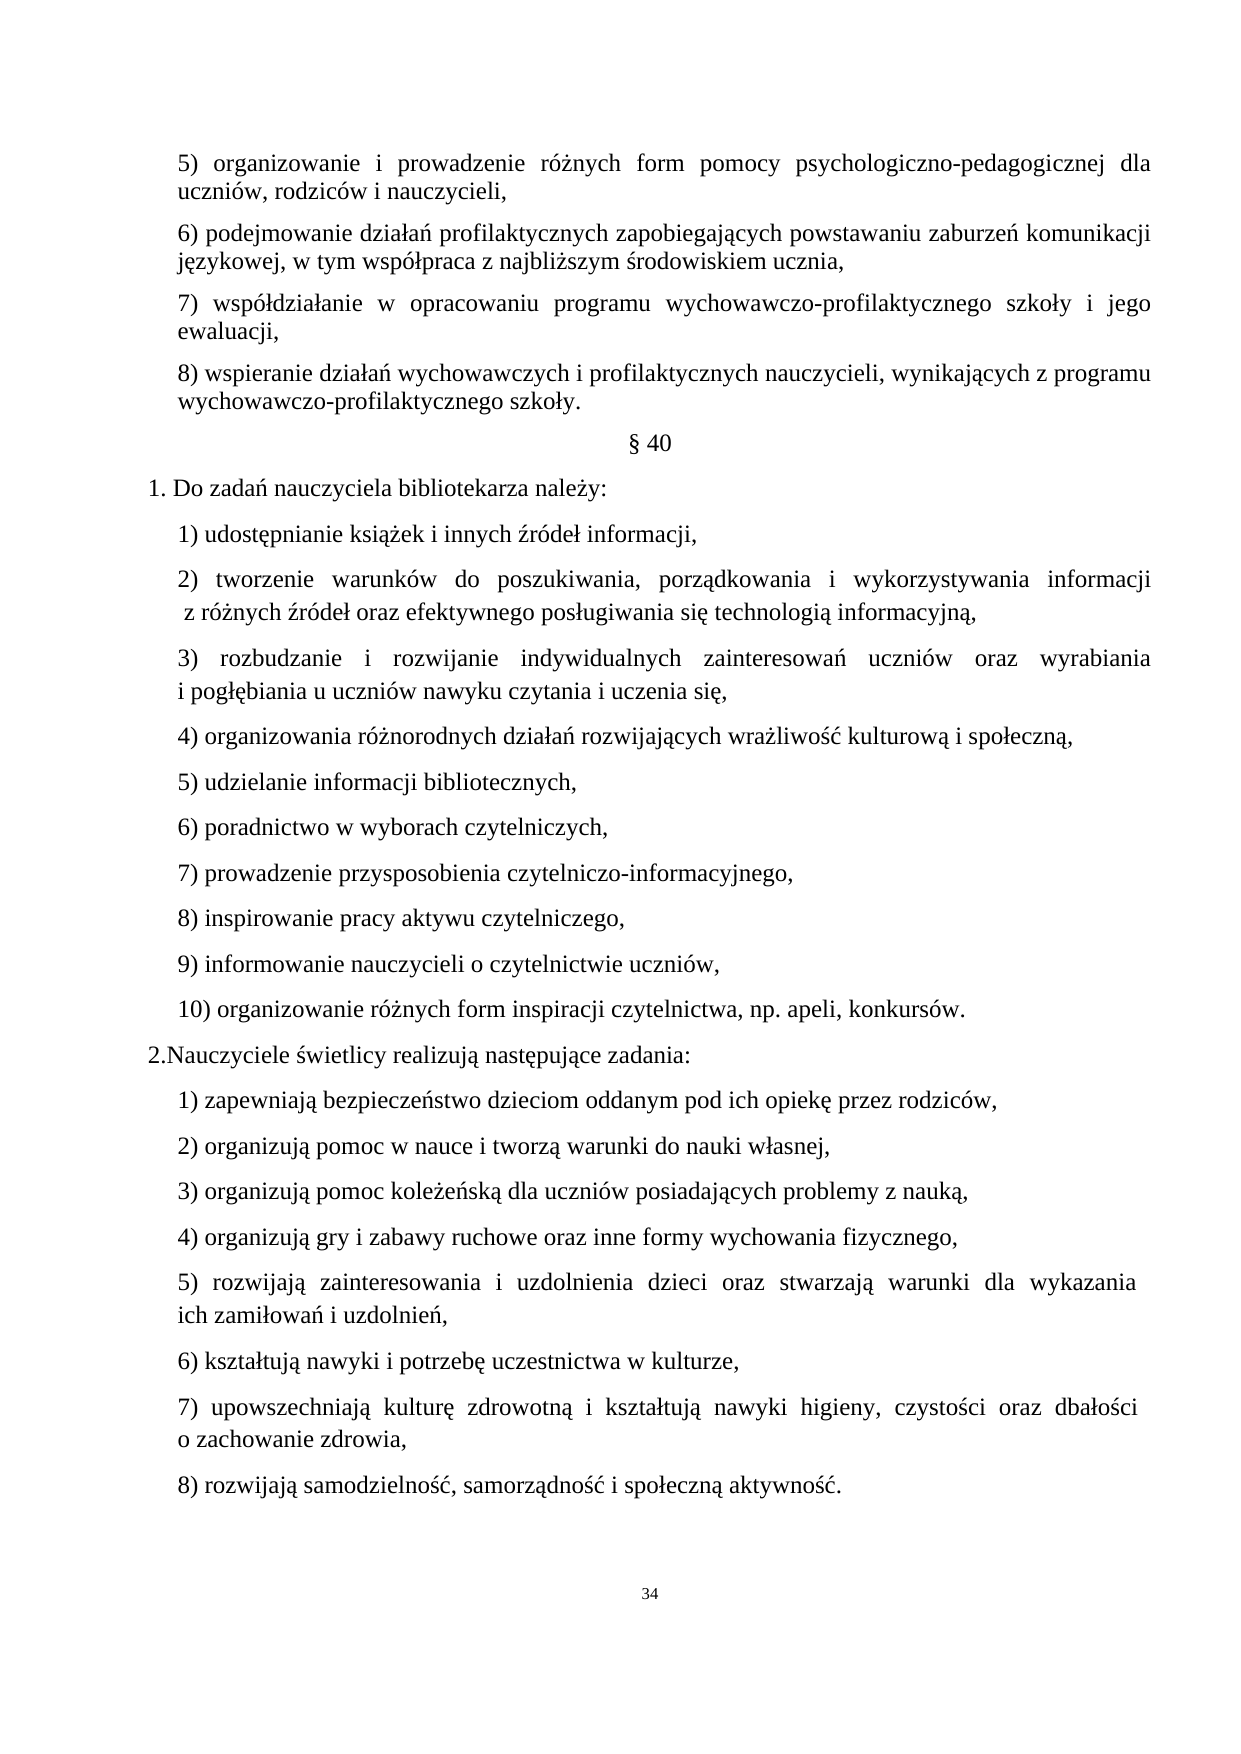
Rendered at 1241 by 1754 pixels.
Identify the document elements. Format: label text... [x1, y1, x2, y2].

text § 40 [148, 428, 1152, 456]
text 3) rozbudzanie i rozwijanie indywidualnych zainteresowań uczniów oraz wyrabiania i pogłębiania u uczniów nawyku czytania i uczenia się, [177, 643, 1152, 704]
text 8) inspirowanie pracy aktywu czytelniczego, [177, 903, 1152, 932]
text 1. Do zadań nauczyciela bibliotekarza należy: [148, 473, 1152, 502]
text 9) informowanie nauczycieli o czytelnictwie uczniów, [177, 949, 1152, 978]
text 4) organizowania różnorodnych działań rozwijających wrażliwość kulturową i społeczną, [177, 721, 1152, 750]
text 5) organizowanie i prowadzenie różnych form pomocy psychologiczno-pedagogicznej dla uczniów, rodziców i nauczycieli, [177, 148, 1152, 205]
text 4) organizują gry i zabawy ruchowe oraz inne formy wychowania fizycznego, [177, 1222, 1152, 1251]
text 2) tworzenie warunków do poszukiwania, porządkowania i wykorzystywania informacji z różnych źródeł oraz efektywnego posługiwania się technologią informacyjną, [177, 564, 1152, 626]
text 6) kształtują nawyki i potrzebę uczestnictwa w kulturze, [177, 1346, 1152, 1375]
text 2) organizują pomoc w nauce i tworzą warunki do nauki własnej, [177, 1131, 1152, 1160]
text 8) wspieranie działań wychowawczych i profilaktycznych nauczycieli, wynikających z programu wychowawczo-profilaktycznego szkoły. [177, 358, 1152, 415]
text 2.Nauczyciele świetlicy realizują następujące zadania: [148, 1040, 1152, 1069]
text 6) podejmowanie działań profilaktycznych zapobiegających powstawaniu zaburzeń komunikacji językowej, w tym współpraca z najbliższym środowiskiem ucznia, [177, 218, 1152, 275]
text 1) udostępnianie książek i innych źródeł informacji, [177, 519, 1152, 547]
text 6) poradnictwo w wyborach czytelniczych, [177, 812, 1152, 841]
text 7) prowadzenie przysposobienia czytelniczo-informacyjnego, [177, 858, 1152, 887]
text 8) rozwijają samodzielność, samorządność i społeczną aktywność. [177, 1470, 1152, 1499]
text 5) udzielanie informacji bibliotecznych, [177, 767, 1152, 796]
text 5) rozwijają zainteresowania i uzdolnienia dzieci oraz stwarzają warunki dla wykazania ich zamiłowań i uzdolnień, [177, 1267, 1152, 1329]
text 3) organizują pomoc koleżeńską dla uczniów posiadających problemy z nauką, [177, 1176, 1152, 1205]
text 7) współdziałanie w opracowaniu programu wychowawczo-profilaktycznego szkoły i jego ewaluacji, [177, 288, 1152, 345]
text 1) zapewniają bezpieczeństwo dzieciom oddanym pod ich opiekę przez rodziców, [177, 1085, 1152, 1114]
text 7) upowszechniają kulturę zdrowotną i kształtują nawyki higieny, czystości oraz dbałości o zachowanie zdrowia, [177, 1392, 1152, 1453]
text 10) organizowanie różnych form inspiracji czytelnictwa, np. apeli, konkursów. [177, 994, 1152, 1023]
